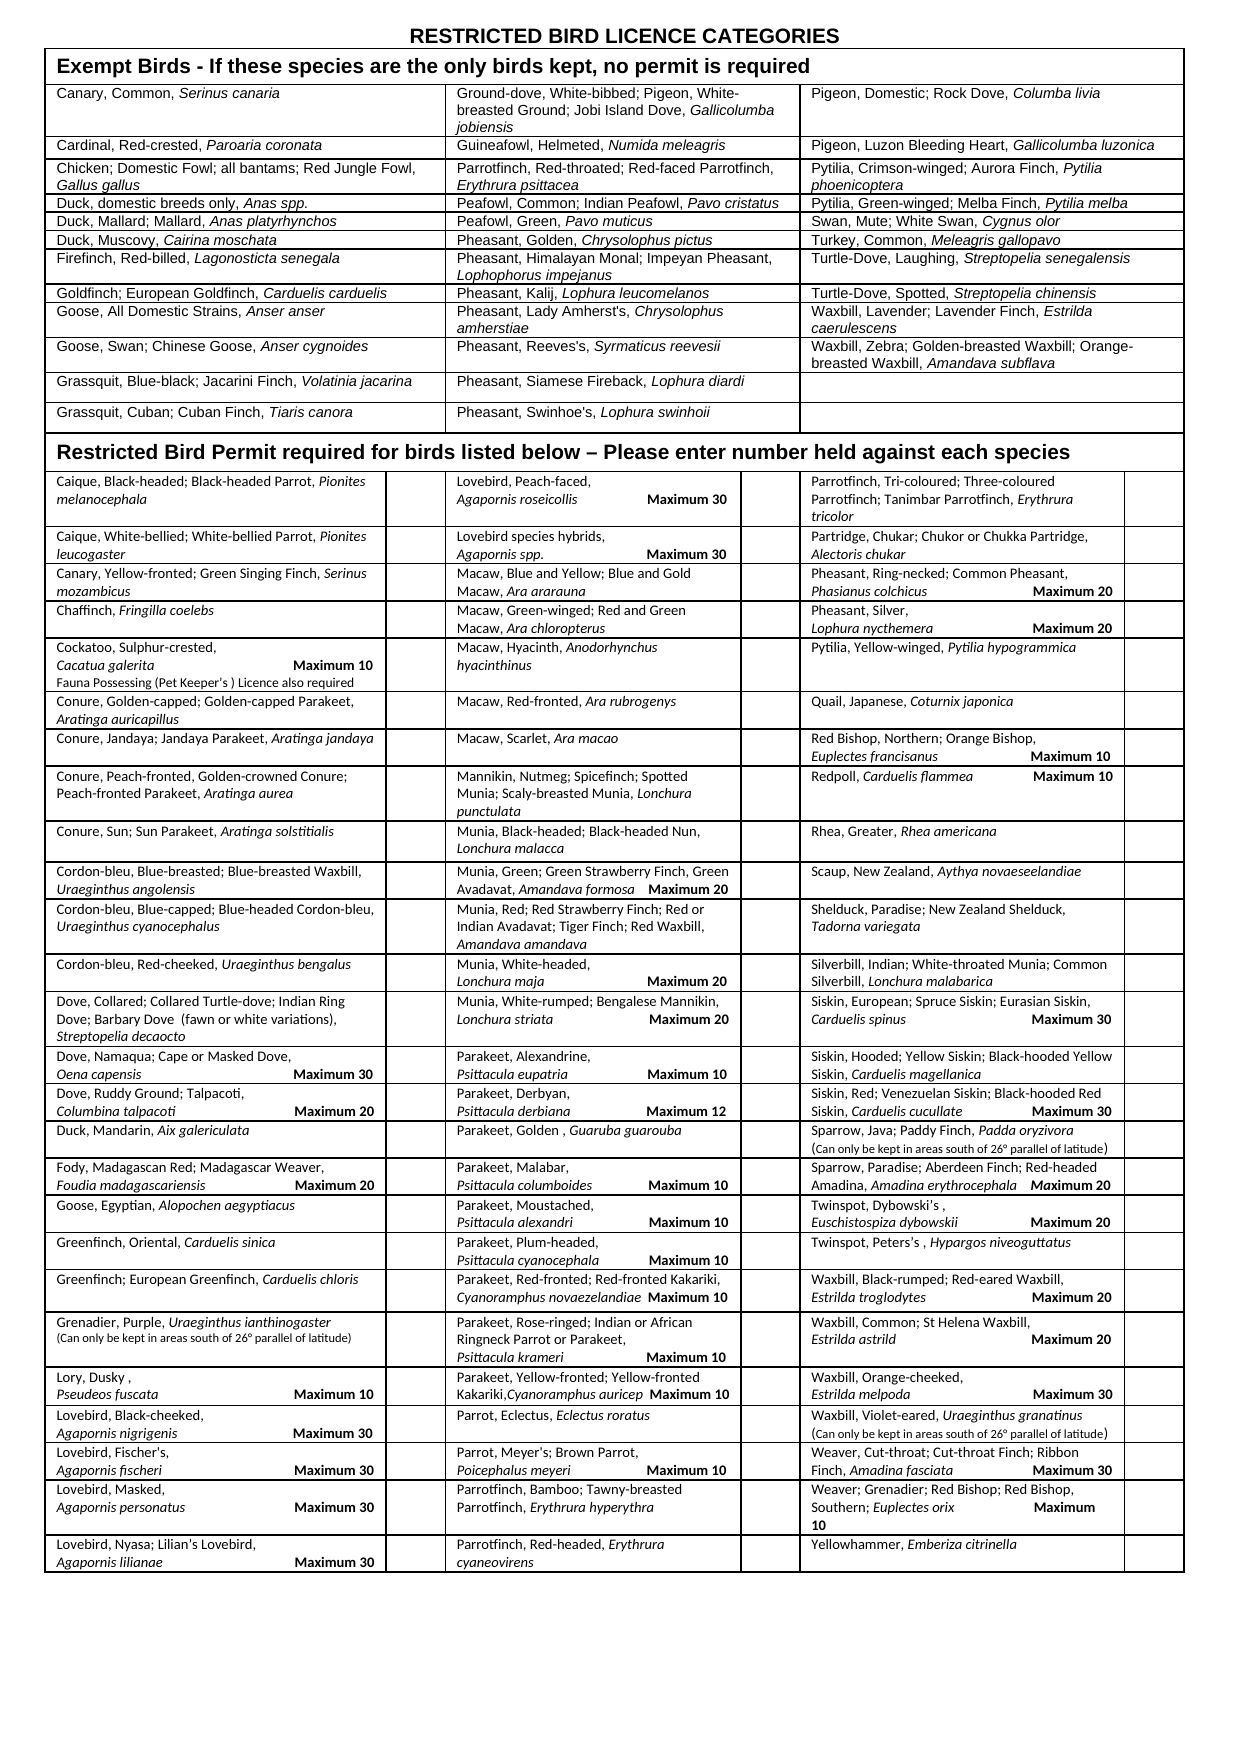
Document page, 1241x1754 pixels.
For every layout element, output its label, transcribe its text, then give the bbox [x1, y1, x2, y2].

table_cell [387, 527, 445, 563]
table_cell [387, 1047, 445, 1083]
table_cell Redpoll, Carduelis flammea Maximum 10 [801, 767, 1124, 820]
table_cell Parakeet, Yellow-fronted; Yellow-fronted Kakariki,Cyanoramphus auricep Maximum 10 [446, 1368, 740, 1404]
table_cell Pheasant, Reeves's, Syrmaticus reevesii [446, 338, 799, 372]
table_cell Caique, Black-headed; Black-headed Parrot, Pionites melanocephala [46, 472, 385, 526]
table_cell Dove, Ruddy Ground; Talpacoti, Columbina talpacoti Maximum 20 [46, 1084, 385, 1120]
table_cell [387, 822, 445, 861]
table_cell Canary, Yellow-fronted; Green Singing Finch, Serinus mozambicus [46, 564, 385, 600]
table_cell Duck, Mandarin, Aix galericulata [46, 1122, 385, 1157]
table_cell [742, 900, 799, 953]
table_cell Pytilia, Crimson-winged; Aurora Finch, Pytilia phoenicoptera [801, 160, 1183, 193]
table_cell Pheasant, Swinhoe's, Lophura swinhoii [446, 403, 799, 432]
table_cell Conure, Peach-fronted, Golden-crowned Conure; Peach-fronted Parakeet, Aratinga aurea [46, 767, 385, 820]
table_cell [1125, 900, 1183, 953]
table_cell Pheasant, Ring-necked; Common Pheasant, Phasianus colchicus Maximum 20 [801, 564, 1124, 600]
table_cell [1125, 1233, 1183, 1269]
table_cell [387, 602, 445, 637]
table_cell Twinspot, Peters’s , Hypargos niveoguttatus [801, 1233, 1124, 1269]
table_cell Parakeet, Alexandrine, Psittacula eupatria Maximum 10 [446, 1047, 740, 1083]
table_cell [387, 472, 445, 526]
table_cell Parakeet, Plum-headed, Psittacula cyanocephala Maximum 10 [446, 1233, 740, 1269]
table_cell Fody, Madagascan Red; Madagascar Weaver, Foudia madagascariensis Maximum 20 [46, 1159, 385, 1194]
table_cell [387, 1270, 445, 1311]
table_cell [1125, 1270, 1183, 1311]
table_cell Parakeet, Rose-ringed; Indian or African Ringneck Parrot or Parakeet, Psittacula krameri Maximum 10 [446, 1313, 740, 1366]
table_cell Lovebird, Masked, Agapornis personatus Maximum 30 [46, 1481, 385, 1534]
table_cell [1125, 955, 1183, 991]
table_cell [387, 1536, 445, 1571]
table_cell Grenadier, Purple, Uraeginthus ianthinogaster (Can only be kept in areas south of 26° parallel of latitude) [46, 1313, 385, 1366]
table_cell Cordon-bleu, Blue-breasted; Blue-breasted Waxbill, Uraeginthus angolensis [46, 863, 385, 898]
table_cell Lory, Dusky , Pseudeos fuscata Maximum 10 [46, 1368, 385, 1404]
table_cell [1125, 602, 1183, 637]
table_cell Quail, Japanese, Coturnix japonica [801, 692, 1124, 728]
table_cell [387, 1313, 445, 1366]
table_cell Parakeet, Derbyan, Psittacula derbiana Maximum 12 [446, 1084, 740, 1120]
table_cell [742, 639, 799, 691]
table_cell Yellowhammer, Emberiza citrinella [801, 1536, 1124, 1571]
table_cell Pheasant, Siamese Fireback, Lophura diardi [446, 373, 799, 402]
table_cell [1125, 692, 1183, 728]
table_cell Parakeet, Moustached, Psittacula alexandri Maximum 10 [446, 1196, 740, 1231]
table_cell [1125, 1047, 1183, 1083]
table_cell [1125, 1196, 1183, 1231]
table_cell Pigeon, Luzon Bleeding Heart, Gallicolumba luzonica [801, 137, 1183, 158]
table_cell Greenfinch, Oriental, Carduelis sinica [46, 1233, 385, 1269]
table_cell [742, 863, 799, 898]
title RESTRICTED BIRD LICENCE CATEGORIES [38, 24, 1211, 48]
table_cell Siskin, European; Spruce Siskin; Eurasian Siskin, Carduelis spinus Maximum 30 [801, 992, 1124, 1046]
table_cell Pheasant, Kalij, Lophura leucomelanos [446, 285, 799, 301]
table_cell [742, 692, 799, 728]
table_cell [1125, 730, 1183, 765]
table_cell [387, 639, 445, 691]
table_cell Firefinch, Red-billed, Lagonosticta senegala [46, 250, 445, 283]
table_cell Macaw, Hyacinth, Anodorhynchus hyacinthinus [446, 639, 740, 691]
table_cell Guineafowl, Helmeted, Numida meleagris [446, 137, 799, 158]
table_cell Waxbill, Orange-cheeked, Estrilda melpoda Maximum 30 [801, 1368, 1124, 1404]
table_cell Pheasant, Himalayan Monal; Impeyan Pheasant, Lophophorus impejanus [446, 250, 799, 283]
table_cell [742, 1159, 799, 1194]
table_cell [742, 1368, 799, 1404]
table_cell Greenfinch; European Greenfinch, Carduelis chloris [46, 1270, 385, 1311]
table_cell Caique, White-bellied; White-bellied Parrot, Pionites leucogaster [46, 527, 385, 563]
table_cell Parakeet, Golden , Guaruba guarouba [446, 1122, 740, 1157]
table_cell Restricted Bird Permit required for birds listed below – Please enter number held against each species [46, 434, 1183, 471]
table_cell Weaver; Grenadier; Red Bishop; Red Bishop, Southern; Euplectes orix Maximum 10 [801, 1481, 1124, 1534]
table_cell Cordon-bleu, Blue-capped; Blue-headed Cordon-bleu, Uraeginthus cyanocephalus [46, 900, 385, 953]
table_cell Parrotfinch, Red-throated; Red-faced Parrotfinch, Erythrura psittacea [446, 160, 799, 193]
table_cell [742, 822, 799, 861]
table_cell Sparrow, Paradise; Aberdeen Finch; Red-headed Amadina, Amadina erythrocephala Maximum 20 [801, 1159, 1124, 1194]
table_cell Parakeet, Red-fronted; Red-fronted Kakariki, Cyanoramphus novaezelandiae Maximum 10 [446, 1270, 740, 1311]
table_cell [1125, 1368, 1183, 1404]
table_cell Waxbill, Black-rumped; Red-eared Waxbill, Estrilda troglodytes Maximum 20 [801, 1270, 1124, 1311]
table_cell Mannikin, Nutmeg; Spicefinch; Spotted Munia; Scaly-breasted Munia, Lonchura punctulata [446, 767, 740, 820]
table_cell [742, 1196, 799, 1231]
table_cell Macaw, Blue and Yellow; Blue and Gold Macaw, Ara ararauna [446, 564, 740, 600]
table_cell [387, 863, 445, 898]
table_cell Lovebird, Fischer's, Agapornis fischeri Maximum 30 [46, 1443, 385, 1479]
table_cell [387, 1481, 445, 1534]
table_cell Weaver, Cut-throat; Cut-throat Finch; Ribbon Finch, Amadina fasciata Maximum 30 [801, 1443, 1124, 1479]
table_cell [1125, 1159, 1183, 1194]
table_cell Waxbill, Common; St Helena Waxbill, Estrilda astrild Maximum 20 [801, 1313, 1124, 1366]
table_cell [1125, 1313, 1183, 1366]
table_cell [387, 564, 445, 600]
table_cell Parakeet, Malabar, Psittacula columboides Maximum 10 [446, 1159, 740, 1194]
table_cell [742, 1536, 799, 1571]
table_cell Conure, Golden-capped; Golden-capped Parakeet, Aratinga auricapillus [46, 692, 385, 728]
table_cell [1125, 822, 1183, 861]
table_cell [742, 730, 799, 765]
table_cell Lovebird, Nyasa; Lilian’s Lovebird, Agapornis lilianae Maximum 30 [46, 1536, 385, 1571]
table_cell Pheasant, Silver, Lophura nycthemera Maximum 20 [801, 602, 1124, 637]
table_cell Munia, White-headed, Lonchura maja Maximum 20 [446, 955, 740, 991]
table_cell Conure, Jandaya; Jandaya Parakeet, Aratinga jandaya [46, 730, 385, 765]
table_cell [1125, 564, 1183, 600]
table_cell [387, 1159, 445, 1194]
table_cell [742, 527, 799, 563]
table_cell Peafowl, Common; Indian Peafowl, Pavo cristatus [446, 195, 799, 211]
table_cell Turkey, Common, Meleagris gallopavo [801, 231, 1183, 248]
table_cell Duck, Muscovy, Cairina moschata [46, 231, 445, 248]
table_cell [1125, 1406, 1183, 1442]
table_cell [1125, 992, 1183, 1046]
table_cell [1125, 527, 1183, 563]
table_cell Pytilia, Green-winged; Melba Finch, Pytilia melba [801, 195, 1183, 211]
table_cell Macaw, Red-fronted, Ara rubrogenys [446, 692, 740, 728]
table_cell [742, 1122, 799, 1157]
table_cell [742, 602, 799, 637]
table_cell [387, 1122, 445, 1157]
table_cell [742, 1406, 799, 1442]
table_cell Parrotfinch, Red-headed, Erythrura cyaneovirens [446, 1536, 740, 1571]
table_cell Turtle-Dove, Spotted, Streptopelia chinensis [801, 285, 1183, 301]
table_cell Cockatoo, Sulphur-crested, Cacatua galerita Maximum 10 Fauna Possessing (Pet Keeper’s ) Licence also required [46, 639, 385, 691]
table_cell Pytilia, Yellow-winged, Pytilia hypogrammica [801, 639, 1124, 691]
table_cell [801, 403, 1183, 432]
table_cell Goose, Swan; Chinese Goose, Anser cygnoides [46, 338, 445, 372]
table_cell Cardinal, Red-crested, Paroaria coronata [46, 137, 445, 158]
table_cell Sparrow, Java; Paddy Finch, Padda oryzivora (Can only be kept in areas south of 26° parallel of latitude) [801, 1122, 1124, 1157]
table_cell Lovebird, Peach-faced, Agapornis roseicollis Maximum 30 [446, 472, 740, 526]
table_cell Waxbill, Violet-eared, Uraeginthus granatinus (Can only be kept in areas south of 26° parallel of latitude) [801, 1406, 1124, 1442]
table_cell [387, 1406, 445, 1442]
table_cell Pheasant, Golden, Chrysolophus pictus [446, 231, 799, 248]
table_cell [387, 992, 445, 1046]
table_cell Shelduck, Paradise; New Zealand Shelduck, Tadorna variegata [801, 900, 1124, 953]
table_cell [742, 472, 799, 526]
table_cell [387, 900, 445, 953]
table_cell Pigeon, Domestic; Rock Dove, Columba livia [801, 85, 1183, 136]
table_cell Scaup, New Zealand, Aythya novaeseelandiae [801, 863, 1124, 898]
table_cell Turtle-Dove, Laughing, Streptopelia senegalensis [801, 250, 1183, 283]
table_cell [742, 1047, 799, 1083]
table_cell Parrotfinch, Tri-coloured; Three-coloured Parrotfinch; Tanimbar Parrotfinch, Erythrura tricolor [801, 472, 1124, 526]
table_cell Pheasant, Lady Amherst's, Chrysolophus amherstiae [446, 303, 799, 336]
table_cell Twinspot, Dybowski’s , Euschistospiza dybowskii Maximum 20 [801, 1196, 1124, 1231]
table_cell [387, 767, 445, 820]
table_cell [387, 1443, 445, 1479]
table_cell [742, 1084, 799, 1120]
table_cell Parrotfinch, Bamboo; Tawny-breasted Parrotfinch, Erythrura hyperythra [446, 1481, 740, 1534]
table_cell [742, 1443, 799, 1479]
table_cell [1125, 767, 1183, 820]
table_cell Cordon-bleu, Red-cheeked, Uraeginthus bengalus [46, 955, 385, 991]
table_cell Goose, Egyptian, Alopochen aegyptiacus [46, 1196, 385, 1231]
table_cell [742, 1233, 799, 1269]
table_cell Munia, Black-headed; Black-headed Nun, Lonchura malacca [446, 822, 740, 861]
table_cell [1125, 1481, 1183, 1534]
table_cell [742, 955, 799, 991]
table_cell Chicken; Domestic Fowl; all bantams; Red Jungle Fowl, Gallus gallus [46, 160, 445, 193]
table_cell [387, 730, 445, 765]
table_cell [1125, 1122, 1183, 1157]
table_cell Goose, All Domestic Strains, Anser anser [46, 303, 445, 336]
table_cell [1125, 863, 1183, 898]
table_cell Parrot, Meyer's; Brown Parrot, Poicephalus meyeri Maximum 10 [446, 1443, 740, 1479]
table_cell [742, 1481, 799, 1534]
table_cell Canary, Common, Serinus canaria [46, 85, 445, 136]
table_cell Siskin, Red; Venezuelan Siskin; Black-hooded Red Siskin, Carduelis cucullate Maximum 30 [801, 1084, 1124, 1120]
table_cell [1125, 1536, 1183, 1571]
table_header Exempt Birds - If these species are the only birds kept, no permit is required [46, 49, 1183, 84]
table_cell Waxbill, Zebra; Golden-breasted Waxbill; Orange-breasted Waxbill, Amandava subflava [801, 338, 1183, 372]
table_cell [742, 564, 799, 600]
table_cell [1125, 1084, 1183, 1120]
table_cell [1125, 472, 1183, 526]
table_cell Macaw, Green-winged; Red and Green Macaw, Ara chloropterus [446, 602, 740, 637]
table_cell Parrot, Eclectus, Eclectus roratus [446, 1406, 740, 1442]
table_cell Duck, Mallard; Mallard, Anas platyrhynchos [46, 213, 445, 229]
table_cell Macaw, Scarlet, Ara macao [446, 730, 740, 765]
table_cell Grassquit, Cuban; Cuban Finch, Tiaris canora [46, 403, 445, 432]
table_cell [742, 1270, 799, 1311]
table_cell [387, 692, 445, 728]
table_cell Lovebird species hybrids, Agapornis spp. Maximum 30 [446, 527, 740, 563]
table_cell [387, 1084, 445, 1120]
table_cell Goldfinch; European Goldfinch, Carduelis carduelis [46, 285, 445, 301]
table_cell Grassquit, Blue-black; Jacarini Finch, Volatinia jacarina [46, 373, 445, 402]
table_cell Conure, Sun; Sun Parakeet, Aratinga solstitialis [46, 822, 385, 861]
table_cell Ground-dove, White-bibbed; Pigeon, White-breasted Ground; Jobi Island Dove, Gallicolumba jobiensis [446, 85, 799, 136]
table_cell [387, 955, 445, 991]
table_cell [1125, 1443, 1183, 1479]
table_cell Munia, Green; Green Strawberry Finch, Green Avadavat, Amandava formosa Maximum 20 [446, 863, 740, 898]
table_cell Waxbill, Lavender; Lavender Finch, Estrilda caerulescens [801, 303, 1183, 336]
table_cell Silverbill, Indian; White-throated Munia; Common Silverbill, Lonchura malabarica [801, 955, 1124, 991]
table_cell Siskin, Hooded; Yellow Siskin; Black-hooded Yellow Siskin, Carduelis magellanica [801, 1047, 1124, 1083]
table_cell Munia, Red; Red Strawberry Finch; Red or Indian Avadavat; Tiger Finch; Red Waxbill, Amandava amandava [446, 900, 740, 953]
table_cell Partridge, Chukar; Chukor or Chukka Partridge, Alectoris chukar [801, 527, 1124, 563]
table_cell Munia, White-rumped; Bengalese Mannikin, Lonchura striata Maximum 20 [446, 992, 740, 1046]
table_cell [742, 992, 799, 1046]
table_cell [801, 373, 1183, 402]
table_cell Chaffinch, Fringilla coelebs [46, 602, 385, 637]
table_cell [1125, 639, 1183, 691]
table_cell Lovebird, Black-cheeked, Agapornis nigrigenis Maximum 30 [46, 1406, 385, 1442]
table_cell [387, 1196, 445, 1231]
table_cell Red Bishop, Northern; Orange Bishop, Euplectes francisanus Maximum 10 [801, 730, 1124, 765]
table_cell Peafowl, Green, Pavo muticus [446, 213, 799, 229]
table_cell Rhea, Greater, Rhea americana [801, 822, 1124, 861]
table_cell Duck, domestic breeds only, Anas spp. [46, 195, 445, 211]
table_cell Dove, Collared; Collared Turtle-dove; Indian Ring Dove; Barbary Dove (fawn or white variations), Streptopelia decaocto [46, 992, 385, 1046]
table_cell Dove, Namaqua; Cape or Masked Dove, Oena capensis Maximum 30 [46, 1047, 385, 1083]
table_cell [742, 1313, 799, 1366]
table_cell [387, 1368, 445, 1404]
table_cell [387, 1233, 445, 1269]
table_cell Swan, Mute; White Swan, Cygnus olor [801, 213, 1183, 229]
table_cell [742, 767, 799, 820]
